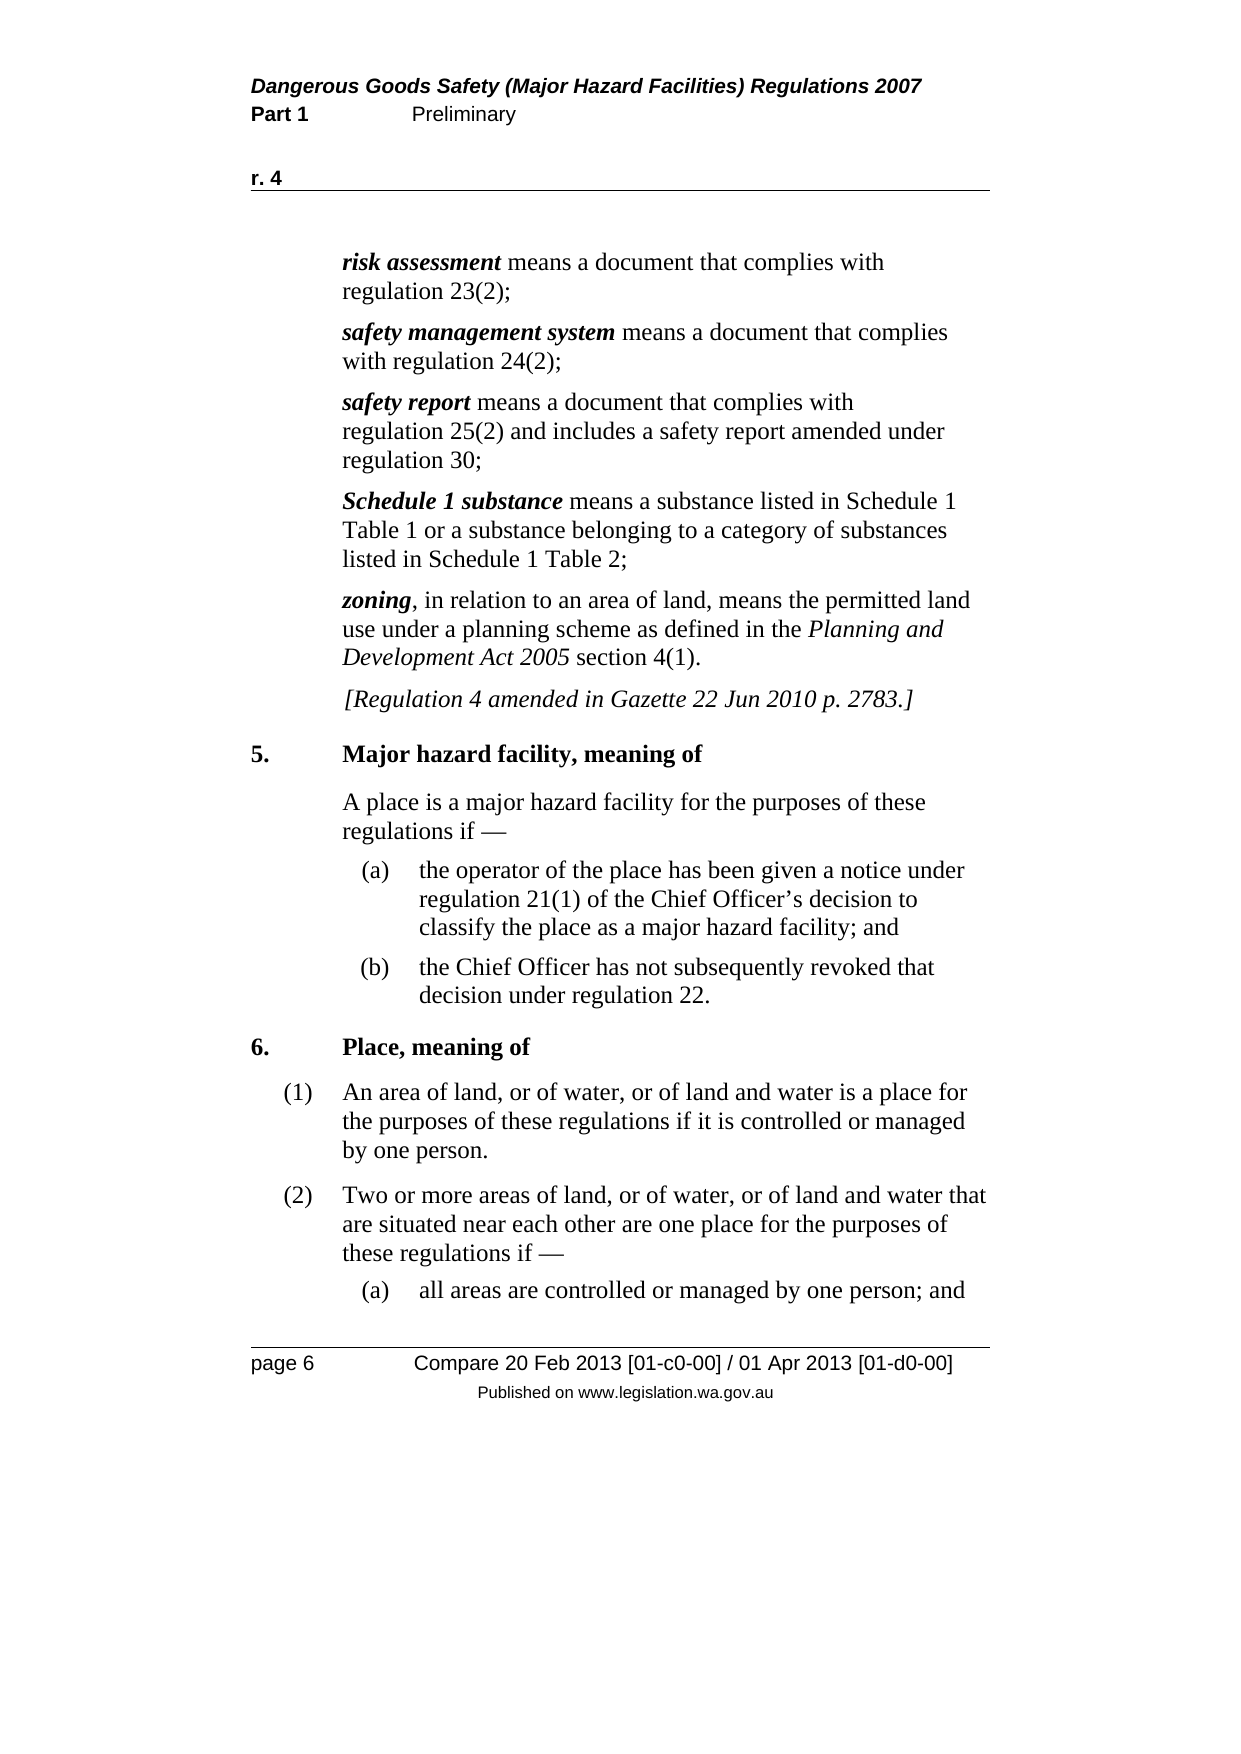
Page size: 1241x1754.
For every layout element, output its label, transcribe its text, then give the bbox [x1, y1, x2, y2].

text safety report means a document that complies with regulation 25(2) and includes a safety report amended under regulation 30; [251, 387, 990, 474]
text (a) the operator of the place has been given a notice under regulation 21(1) of the Chief Officer’s decision to classify the place as a major hazard facility; and [251, 855, 990, 941]
text (2) Two or more areas of land, or of water, or of land and water that are situated near each other are one place for the purposes of these regulations if — [251, 1180, 990, 1267]
text (b) the Chief Officer has not subsequently revoked that decision under regulation 22. [251, 952, 990, 1009]
text Schedule 1 substance means a substance listed in Schedule 1 Table 1 or a substance belonging to a category of substances listed in Schedule 1 Table 2; [251, 486, 990, 572]
text (a) all areas are controlled or managed by one person; and [251, 1275, 990, 1304]
text (1) An area of land, or of water, or of land and water is a place for the purposes of these regulations if it is controlled or managed by one person. [251, 1077, 990, 1164]
text risk assessment means a document that complies with regulation 23(2); [251, 247, 990, 305]
text zoning, in relation to an area of land, means the permitted land use under a planning scheme as defined in the Planning and Development Act 2005 section 4(1). [251, 585, 990, 671]
text A place is a major hazard facility for the purposes of these regulations if — [251, 787, 990, 844]
text safety management system means a document that complies with regulation 24(2); [251, 317, 990, 375]
subtitle 6. Place, meaning of [251, 1032, 990, 1061]
subtitle 5. Major hazard facility, meaning of [251, 739, 990, 768]
text [Regulation 4 amended in Gazette 22 Jun 2010 p. 2783.] [251, 684, 990, 712]
